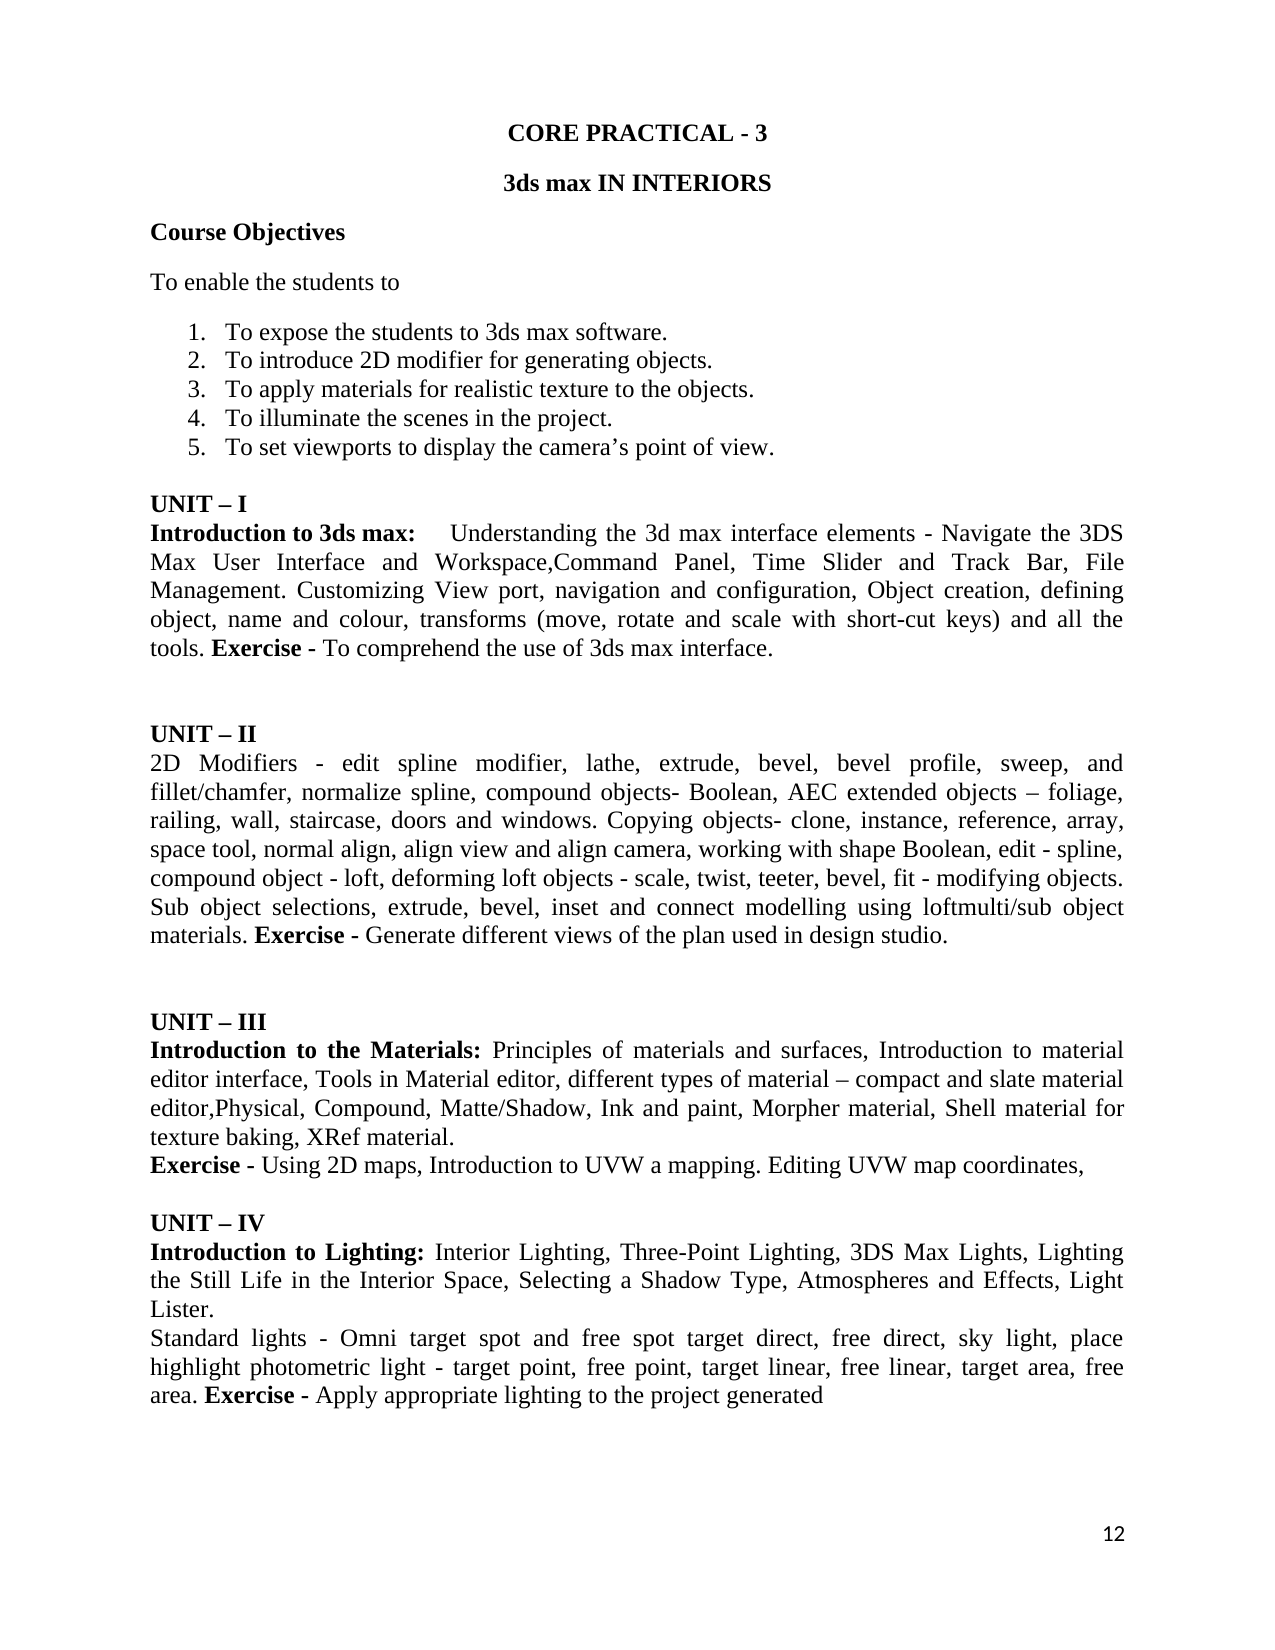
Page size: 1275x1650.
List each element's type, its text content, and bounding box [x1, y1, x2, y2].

text UNIT – IV [150, 1208, 1125, 1237]
text Course Objectives [150, 217, 1125, 246]
text Standard lights - Omni target spot and free spot target direct, free direct, sky light, place highlight photometric light - target point, free point, target linear, free linear, target area, free area. Exercise - Apply appropriate lighting to the project generated [150, 1323, 1125, 1409]
text CORE PRACTICAL - 3 [150, 118, 1125, 147]
text Introduction to Lighting: Interior Lighting, Three-Point Lighting, 3DS Max Lights, Lighting the Still Life in the Interior Space, Selecting a Shadow Type, Atmospheres and Effects, Light Lister. [150, 1237, 1125, 1323]
text Introduction to 3ds max: Understanding the 3d max interface elements - Navigate the 3DS Max User Interface and Workspace,Command Panel, Time Slider and Track Bar, File Management. Customizing View port, navigation and configuration, Object creation, defining object, name and colour, transforms (move, rotate and scale with short-cut keys) and all the tools. Exercise - To comprehend the use of 3ds max interface. [150, 518, 1125, 662]
list To expose the students to 3ds max software. [187, 317, 1125, 345]
text To enable the students to [150, 267, 1125, 296]
text UNIT – I [150, 489, 1125, 518]
text Introduction to the Materials: Principles of materials and surfaces, Introduction to material editor interface, Tools in Material editor, different types of material – compact and slate material editor,Physical, Compound, Matte/Shadow, Ink and paint, Morpher material, Shell material for texture baking, XRef material. [150, 1035, 1125, 1150]
list To set viewports to display the camera’s point of view. [187, 432, 1125, 460]
text 3ds max IN INTERIORS [150, 168, 1125, 197]
list To introduce 2D modifier for generating objects. [187, 345, 1125, 374]
list To apply materials for realistic texture to the objects. [187, 374, 1125, 403]
list To illuminate the scenes in the project. [187, 403, 1125, 432]
text UNIT – II [150, 719, 1125, 748]
text Exercise - Using 2D maps, Introduction to UVW a mapping. Editing UVW map coordinates, [150, 1150, 1125, 1179]
text UNIT – III [150, 1007, 1125, 1035]
text 2D Modifiers - edit spline modifier, lathe, extrude, bevel, bevel profile, sweep, and fillet/chamfer, normalize spline, compound objects- Boolean, AEC extended objects – foliage, railing, wall, staircase, doors and windows. Copying objects- clone, instance, reference, array, space tool, normal align, align view and align camera, working with shape Boolean, edit - spline, compound object - loft, deforming loft objects - scale, twist, teeter, bevel, fit - modifying objects. Sub object selections, extrude, bevel, inset and connect modelling using loftmulti/sub object materials. Exercise - Generate different views of the plan used in design studio. [150, 748, 1125, 949]
